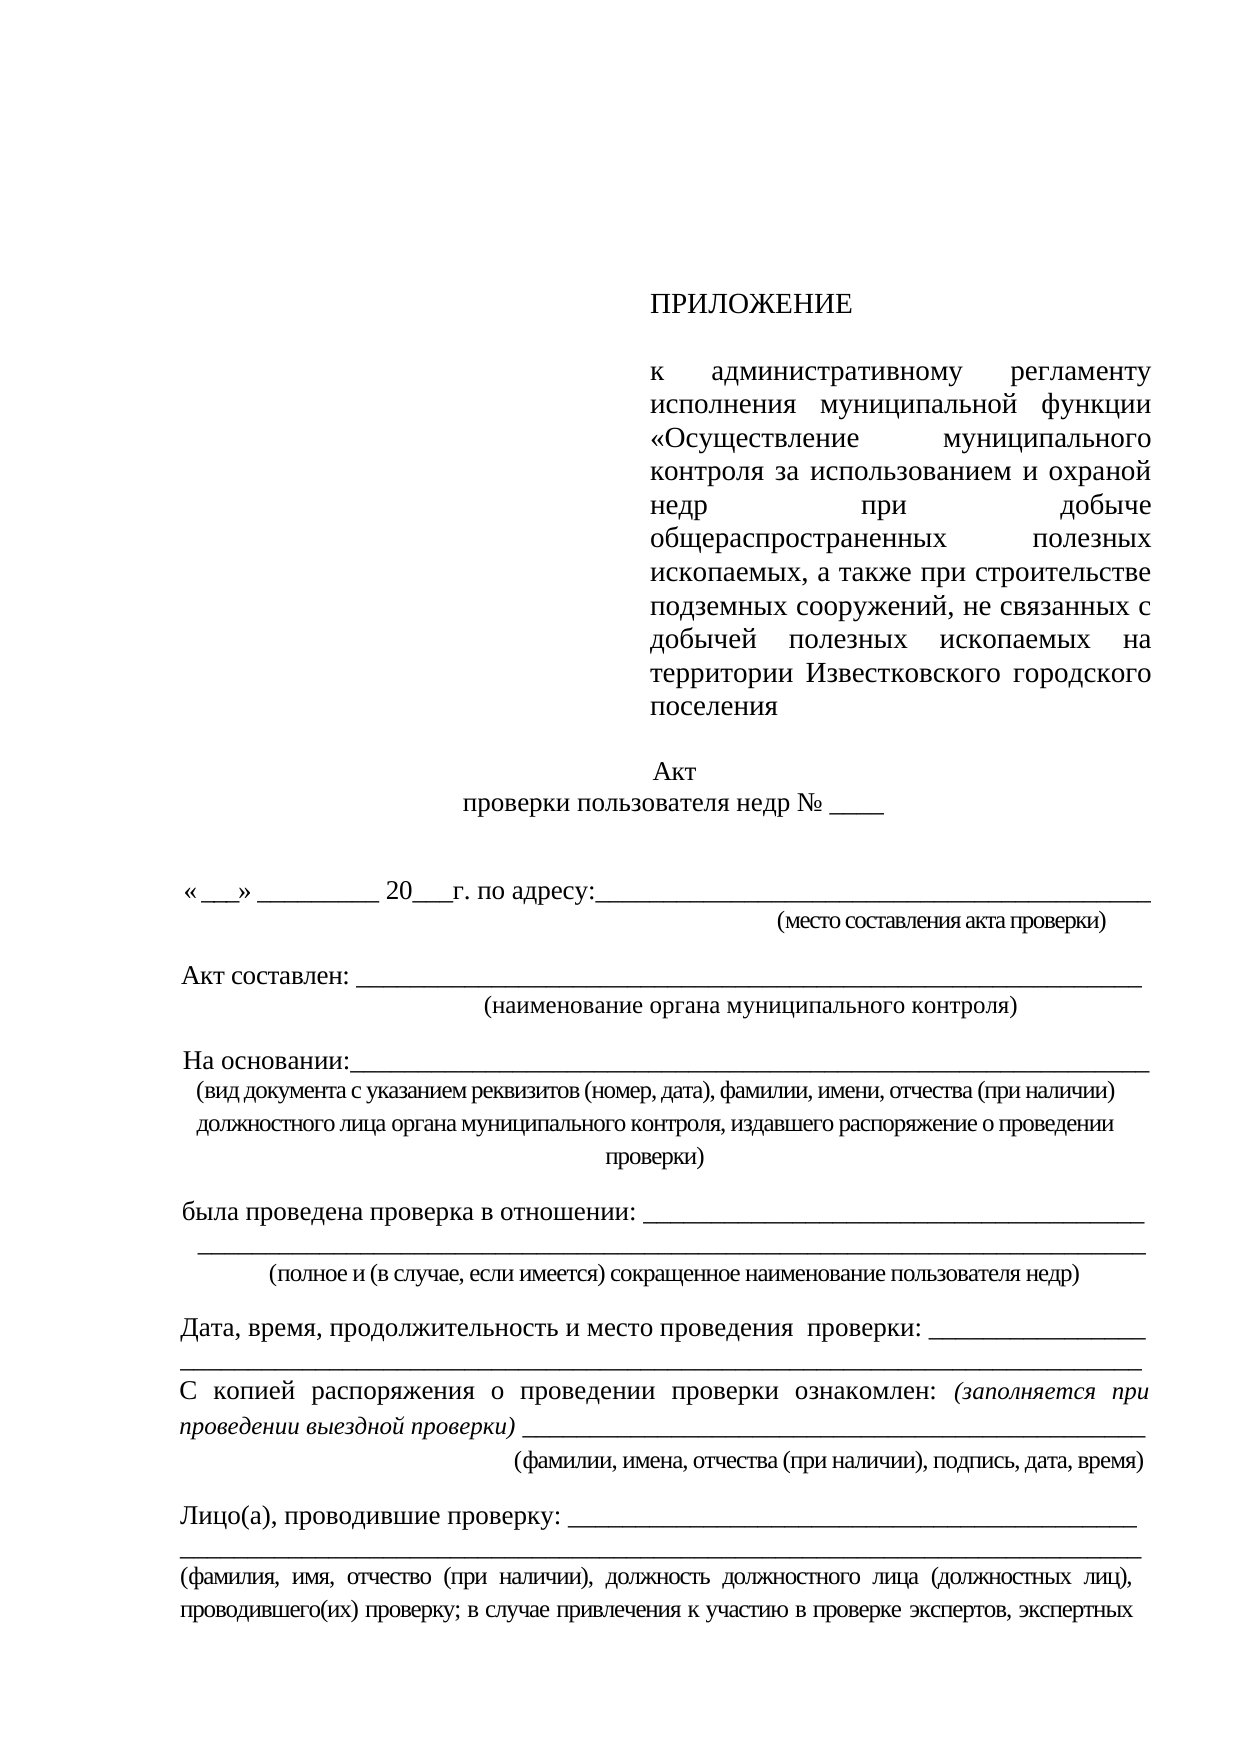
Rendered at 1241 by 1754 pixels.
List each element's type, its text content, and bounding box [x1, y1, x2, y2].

text (место составления акта проверки) [777, 905, 1152, 934]
text ПРИЛОЖЕНИЕ [650, 286, 1152, 319]
text ______________________________________________________________________ [198, 1226, 1152, 1258]
text (фамилии, имена, отчества (при наличии), подпись, дата, время) [179, 1445, 1152, 1474]
text На основании:___________________________________________________________ [183, 1044, 1152, 1075]
text Акт [197, 755, 1152, 787]
text Акт составлен: __________________________________________________________ [181, 959, 1152, 990]
text Лицо(а), проводившие проверку: __________________________________________ [180, 1499, 1152, 1530]
text (вид документа с указанием реквизитов (номер, дата), фамилии, имени, отчества (при наличии) должностного лица органа муниципального контроля, издавшего распоряжение о проведении проверки) [177, 1075, 1134, 1170]
text Дата, время, продолжительность и место проведения проверки: ________________ [180, 1311, 1152, 1343]
text (полное и (в случае, если имеется) сокращенное наименование пользователя недр) [198, 1258, 1152, 1286]
text _______________________________________________________________________ [180, 1530, 1152, 1561]
text _______________________________________________________________________ [180, 1343, 1152, 1374]
text С копией распоряжения о проведении проверки ознакомлен: (заполняется при проведении выездной проверки) ______________________________________________ [179, 1374, 1152, 1441]
text была проведена проверка в отношении: _____________________________________ [182, 1195, 1152, 1226]
text (наименование органа муниципального контроля) [177, 990, 1152, 1019]
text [180, 1561, 1134, 1623]
text « ___» _________ 20___г. по адресу:_________________________________________ [183, 874, 1152, 905]
text проверки пользователя недр № ____ [195, 787, 1152, 818]
text к административному регламенту исполнения муниципальной функции «Осуществление муниципального контроля за использованием и охраной недр при добыче общераспространенных полезных ископаемых, а также при строительстве подземных сооружений, не связанных с добычей полезных ископаемых на территории Известковского городского поселения [650, 353, 1152, 722]
